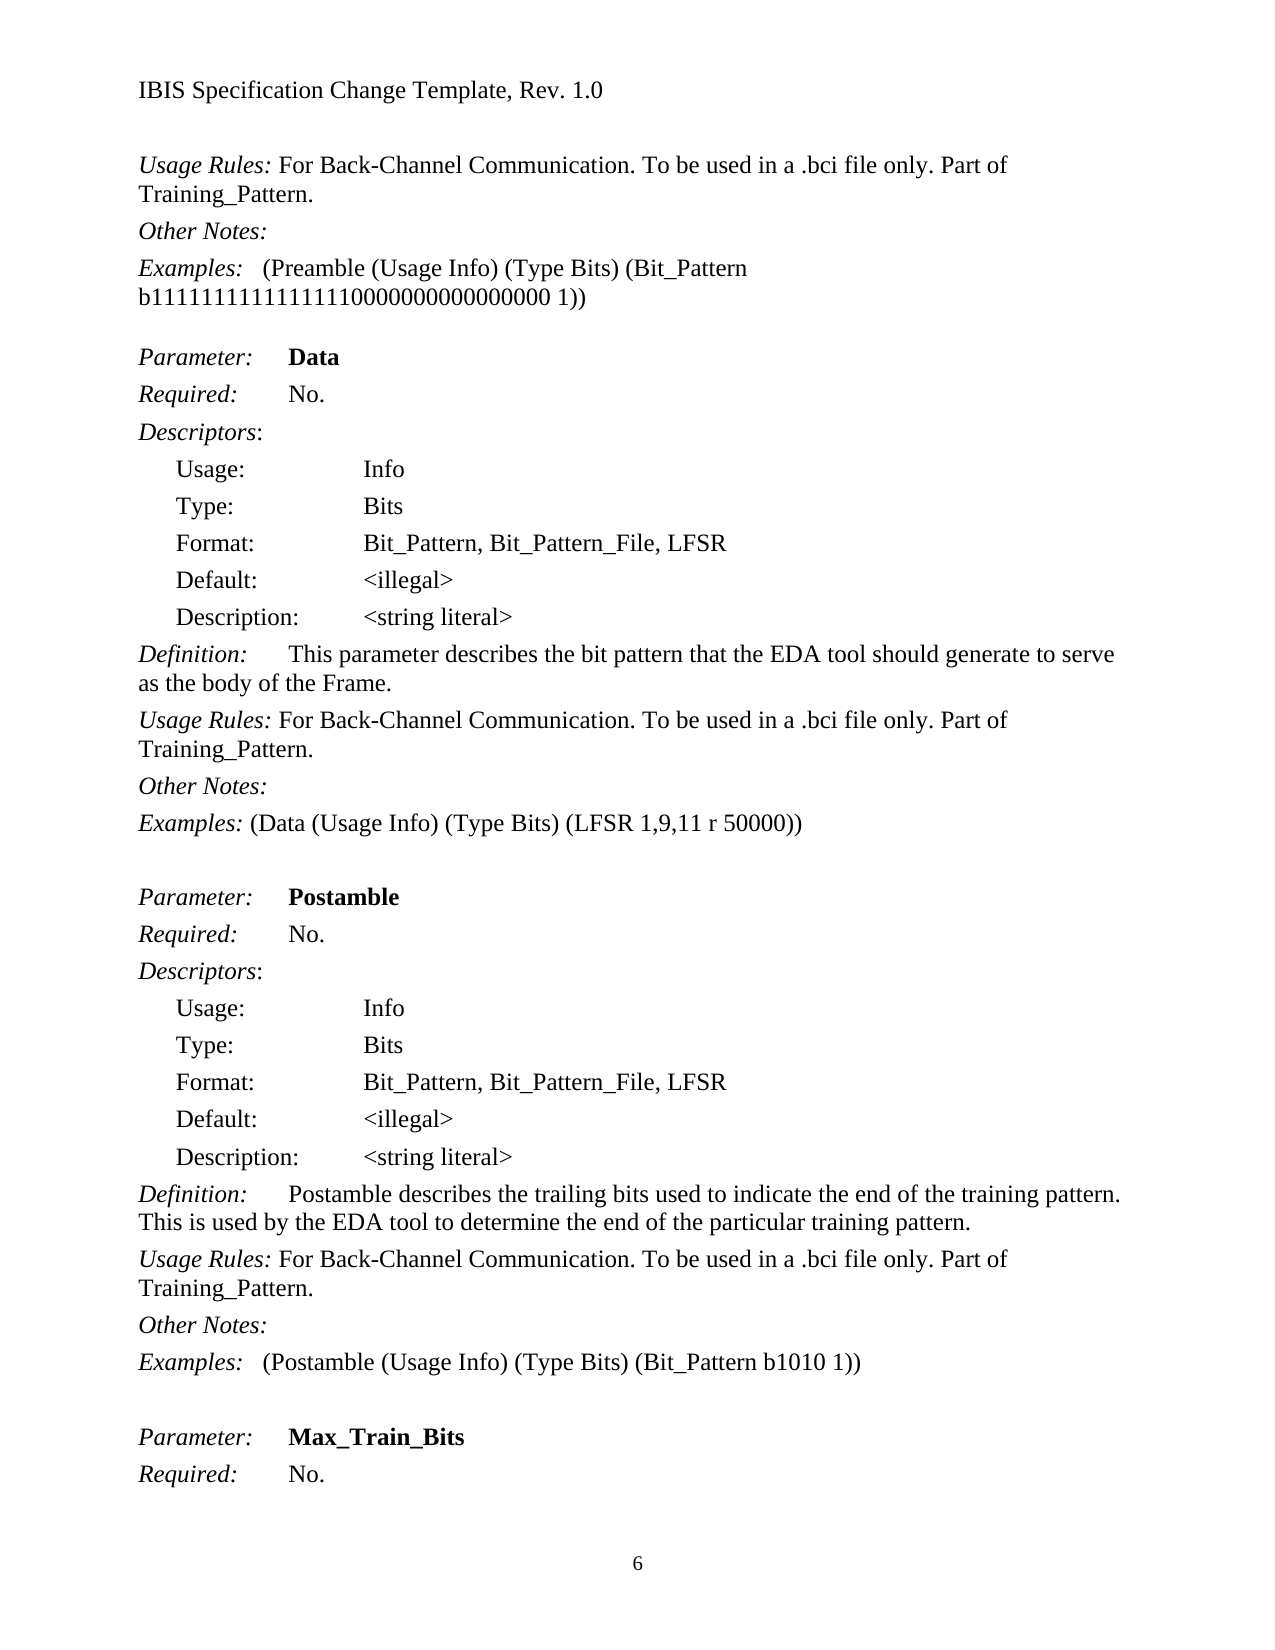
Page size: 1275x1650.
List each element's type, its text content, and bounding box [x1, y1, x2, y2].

text Examples: (Preamble (Usage Info) (Type Bits) (Bit_Pattern b11111111111111110000000000000000 1)) [138, 253, 1137, 310]
list Default: <illegal> [176, 1104, 1137, 1133]
text Required: No. [138, 379, 1137, 408]
text Descriptors: [138, 417, 1137, 445]
list Type: Bits [176, 1030, 1137, 1059]
text Required: No. [138, 1459, 1137, 1487]
text Descriptors: [138, 956, 1137, 985]
text Parameter: Data [138, 342, 1137, 371]
text Parameter: Max_Train_Bits [138, 1422, 1137, 1450]
text Usage Rules: For Back-Channel Communication. To be used in a .bci file only. Part of Training_Pattern. [138, 705, 1137, 762]
text Examples: (Postamble (Usage Info) (Type Bits) (Bit_Pattern b1010 1)) [138, 1347, 1137, 1376]
list Format: Bit_Pattern, Bit_Pattern_File, LFSR [176, 1067, 1137, 1096]
text Required: No. [138, 919, 1137, 948]
text Usage Rules: For Back-Channel Communication. To be used in a .bci file only. Part of Training_Pattern. [138, 1244, 1137, 1302]
list Description: <string literal> [176, 602, 1137, 631]
list Usage: Info [176, 993, 1137, 1022]
text Other Notes: [138, 1310, 1137, 1339]
list Description: <string literal> [176, 1142, 1137, 1170]
text Definition: Postamble describes the trailing bits used to indicate the end of the training pattern. This is used by the EDA tool to determine the end of the particular training pattern. [138, 1179, 1137, 1236]
text Definition: This parameter describes the bit pattern that the EDA tool should generate to serve as the body of the Frame. [138, 639, 1137, 697]
text Examples: (Data (Usage Info) (Type Bits) (LFSR 1,9,11 r 50000)) [138, 808, 1137, 837]
list Format: Bit_Pattern, Bit_Pattern_File, LFSR [176, 528, 1137, 557]
list Type: Bits [176, 491, 1137, 519]
text Usage Rules: For Back-Channel Communication. To be used in a .bci file only. Part of Training_Pattern. [138, 150, 1137, 207]
text Parameter: Postamble [138, 882, 1137, 911]
text Other Notes: [138, 216, 1137, 244]
list Default: <illegal> [176, 565, 1137, 594]
list Usage: Info [176, 454, 1137, 482]
text Other Notes: [138, 771, 1137, 799]
